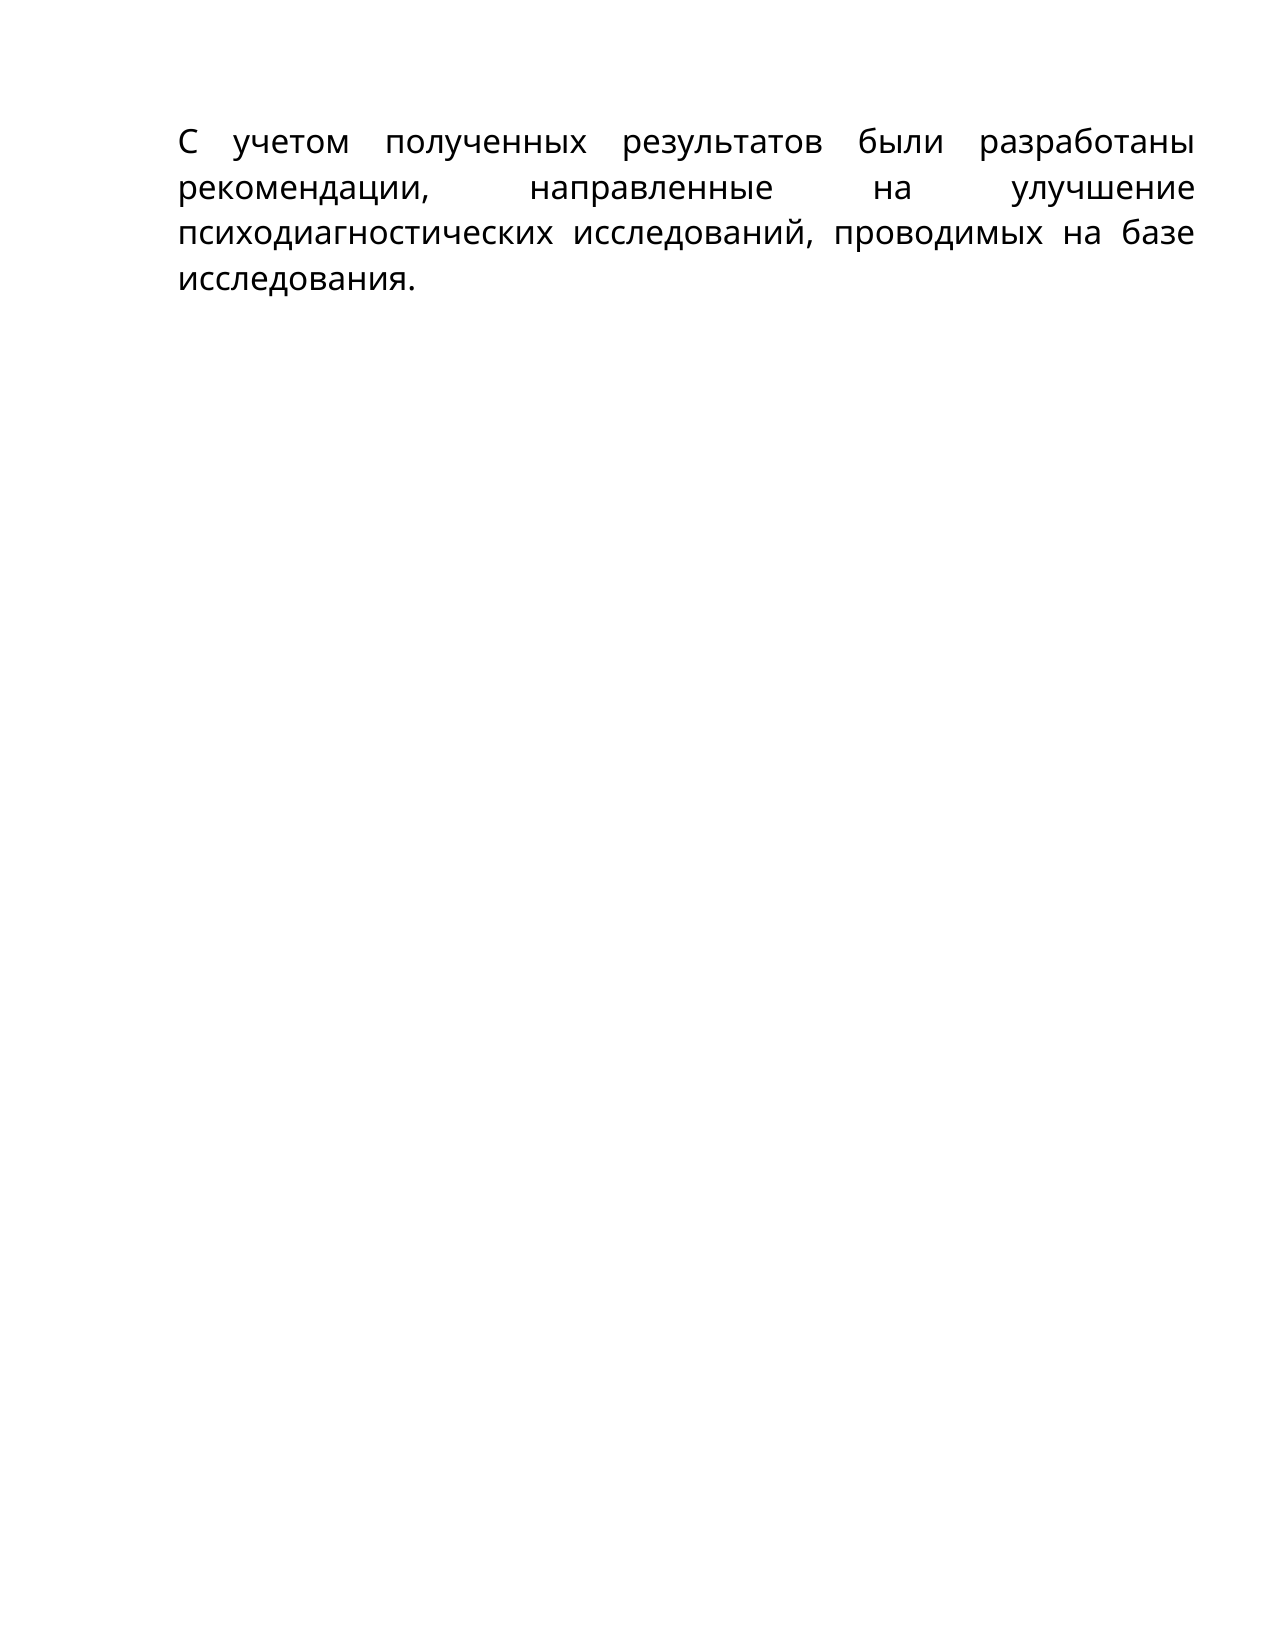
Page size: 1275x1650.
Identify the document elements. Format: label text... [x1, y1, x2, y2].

text С учетом полученных результатов были разработаны рекомендации, направленные на улучшение психодиагностических исследований, проводимых на базе исследования. [177, 118, 1196, 300]
